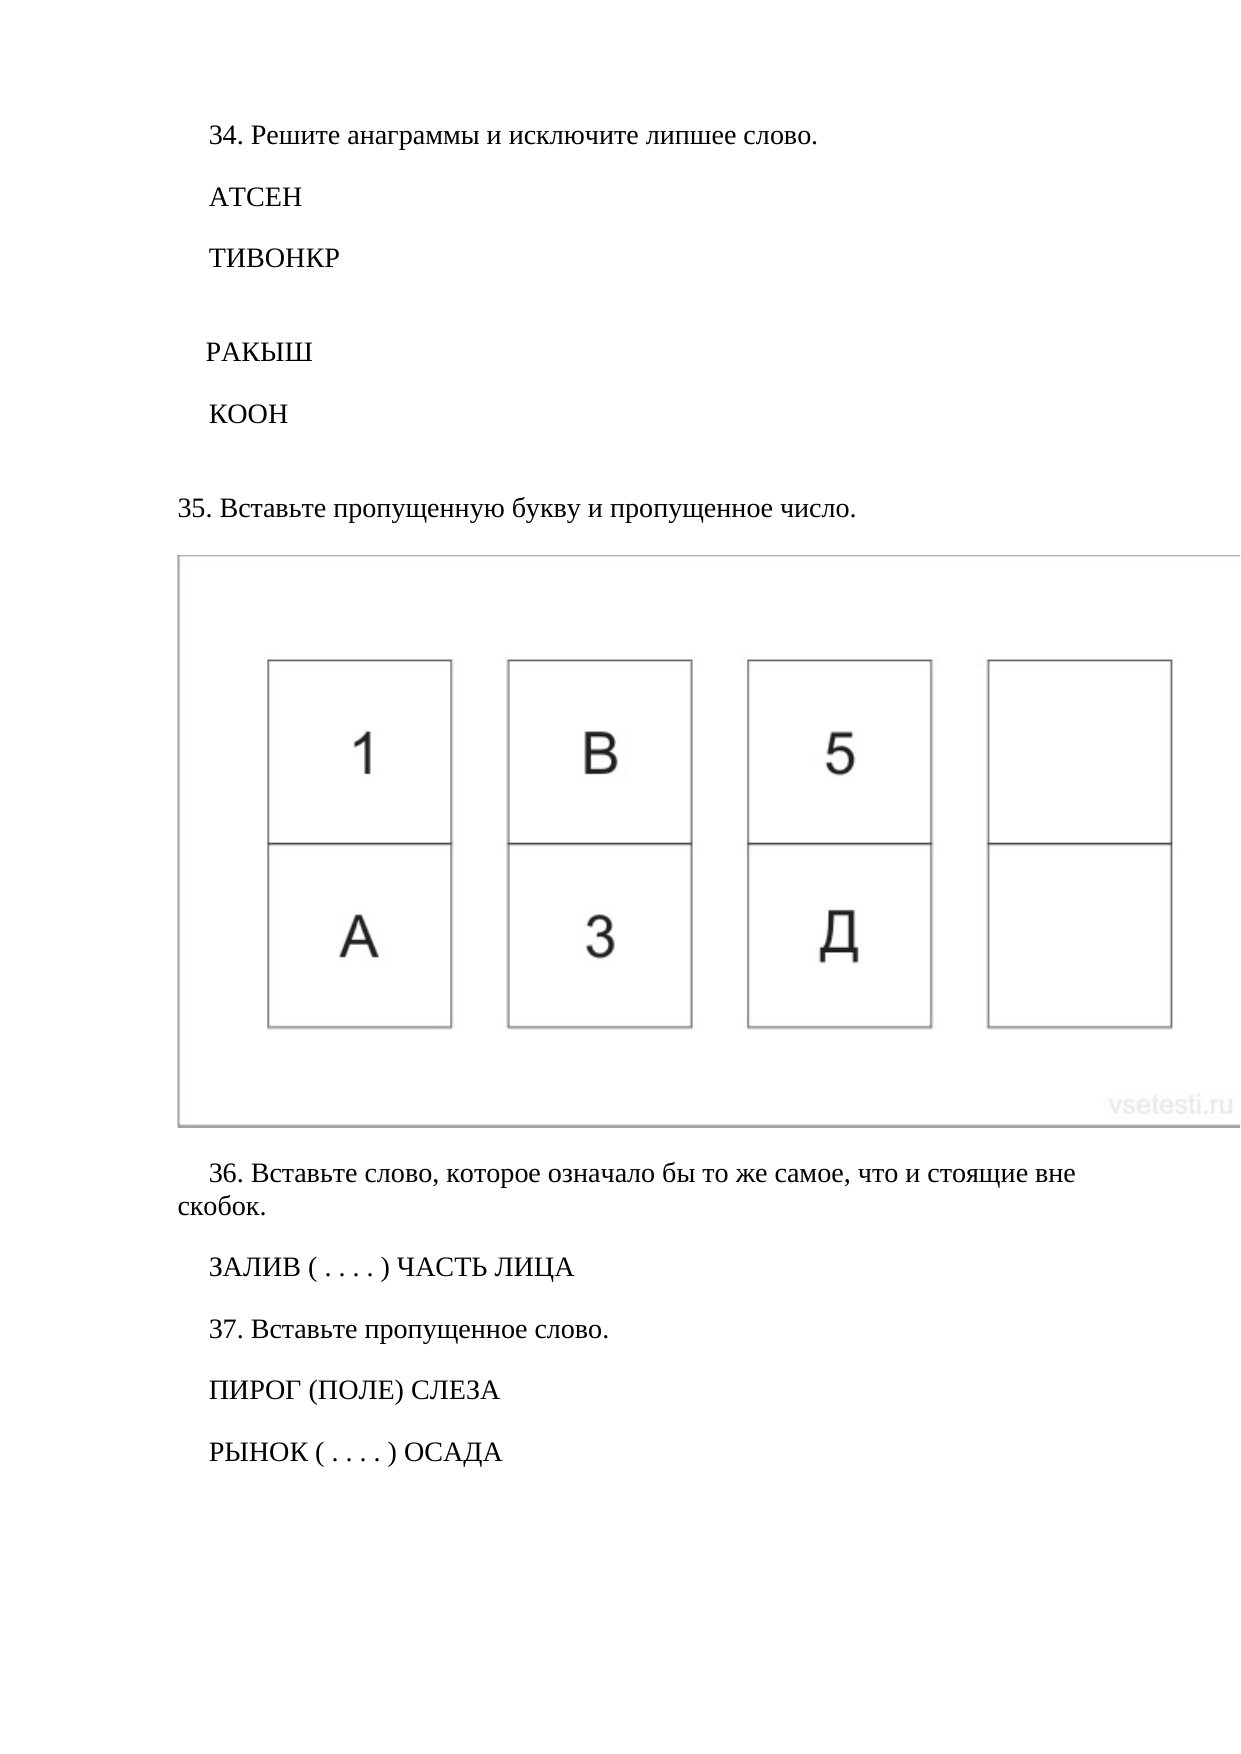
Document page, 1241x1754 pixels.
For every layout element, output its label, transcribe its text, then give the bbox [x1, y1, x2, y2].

text 37. Вставьте пропущенное слово. [177, 1312, 1152, 1344]
text ТИВОНКР [177, 241, 1152, 274]
text КООН [177, 397, 1152, 429]
text РАКЫШ [177, 303, 1152, 368]
text АТСЕН [177, 180, 1152, 212]
picture [177, 555, 1241, 1128]
text ПИРОГ (ПОЛЕ) СЛЕЗА [177, 1373, 1152, 1406]
text 35. Вставьте пропущенную букву и пропущенное число. [177, 458, 1152, 555]
text РЫНОК ( . . . . ) ОСАДА [177, 1435, 1152, 1467]
text 36. Вставьте слово, которое означало бы то же самое, что и стоящие вне скобок. [177, 1156, 1152, 1221]
text ЗАЛИВ ( . . . . ) ЧАСТЬ ЛИЦА [177, 1250, 1152, 1283]
text 34. Решите анаграммы и исключите липшее слово. [177, 118, 1152, 151]
